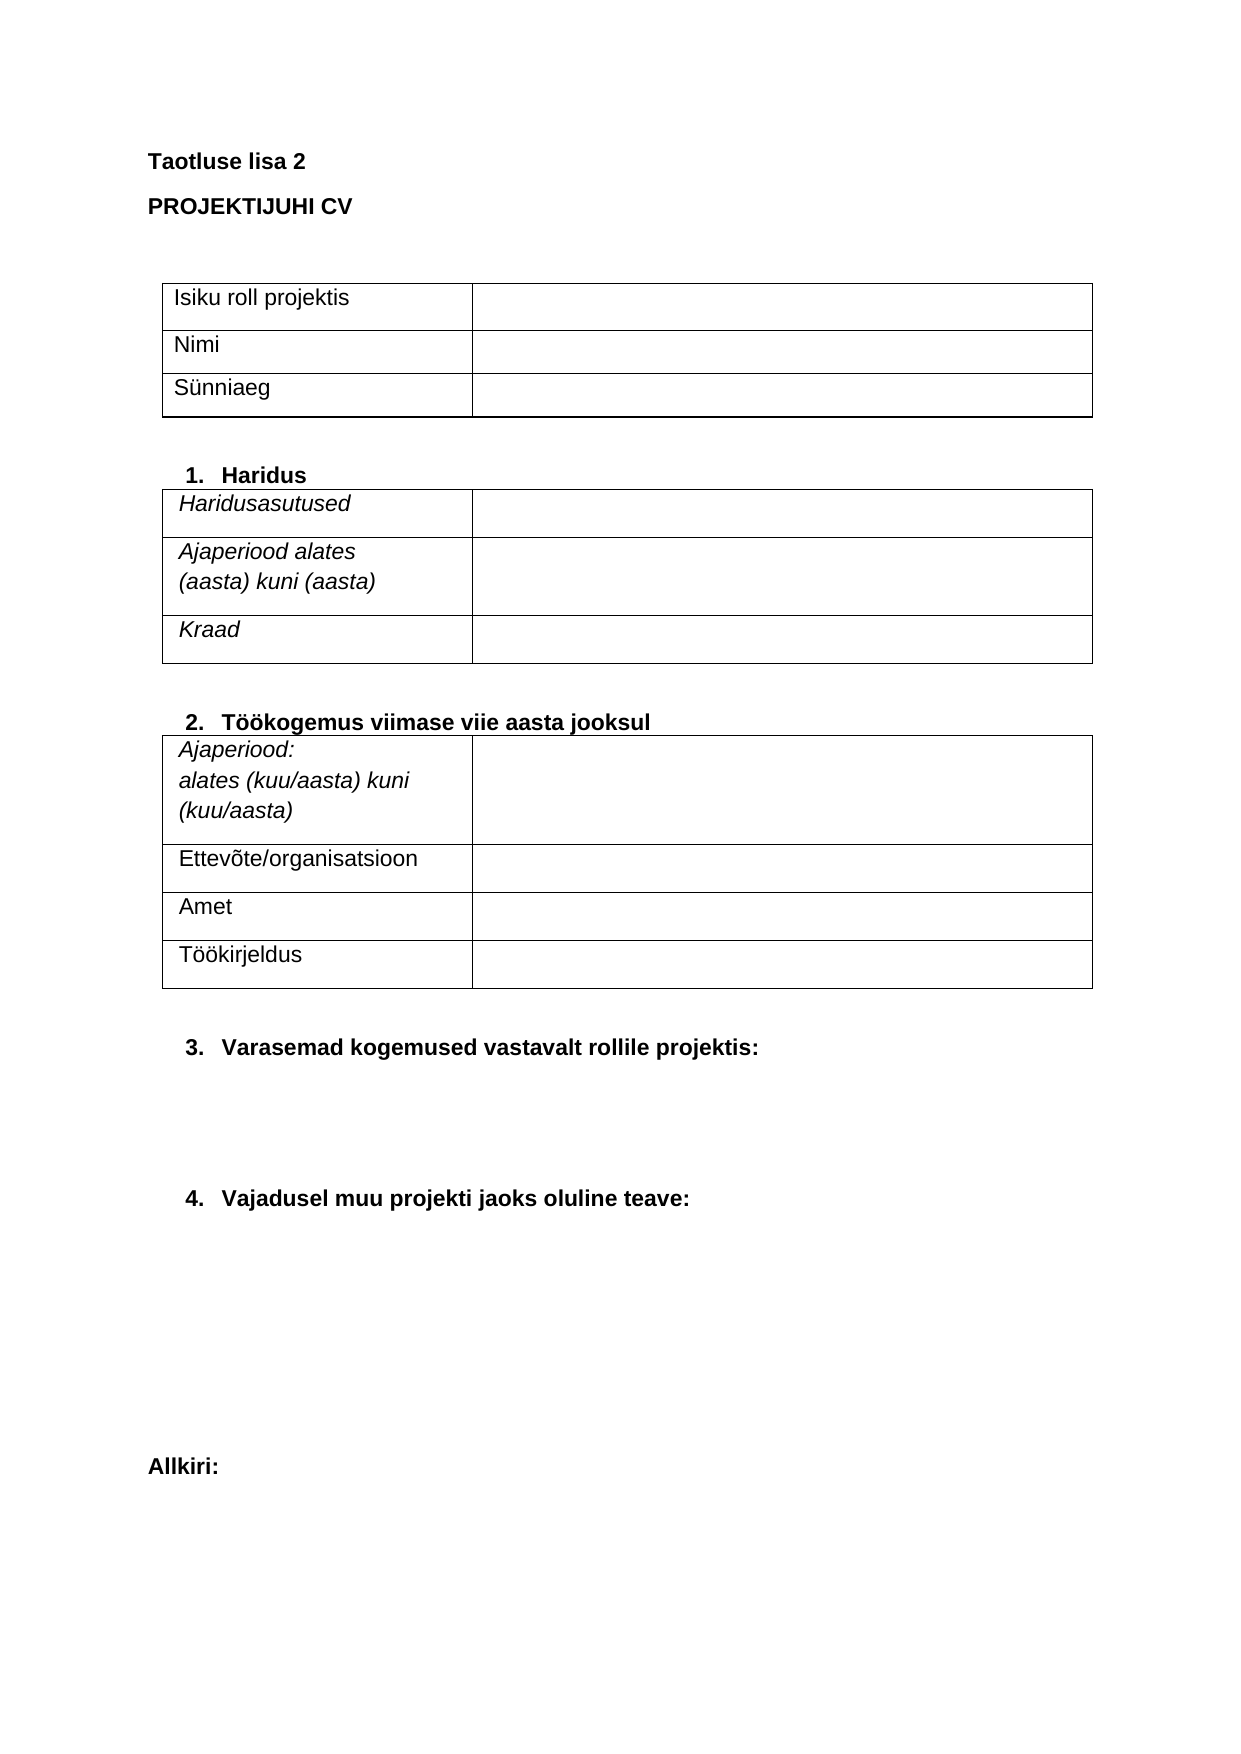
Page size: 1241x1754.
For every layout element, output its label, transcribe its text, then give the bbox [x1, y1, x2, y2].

table_cell Töökirjeldus [163, 941, 472, 987]
table_header [473, 736, 1092, 844]
table_cell Ajaperiood alates (aasta) kuni (aasta) [163, 538, 472, 615]
text Taotluse lisa 2 [148, 148, 1093, 174]
list Haridus [185, 462, 1093, 489]
table_cell Kraad [163, 616, 472, 663]
table_header [473, 490, 1092, 537]
table_cell Ettevõte/organisatsioon [163, 845, 472, 892]
table_cell [473, 374, 1092, 416]
table_cell Amet [163, 893, 472, 939]
table_cell [473, 845, 1092, 892]
table_cell [473, 893, 1092, 939]
table_header [473, 284, 1092, 330]
table_cell [473, 538, 1092, 615]
list Varasemad kogemused vastavalt rollile projektis: [185, 1033, 1093, 1060]
text Allkiri: [148, 1453, 1093, 1479]
table_cell Nimi [163, 331, 472, 373]
table_header Isiku roll projektis [163, 284, 472, 330]
table_cell [473, 331, 1092, 373]
list Vajadusel muu projekti jaoks oluline teave: [185, 1185, 1093, 1212]
table_cell Sünniaeg [163, 374, 472, 416]
list Töökogemus viimase viie aasta jooksul [185, 709, 1093, 735]
text Projektijuhi CV [148, 193, 1093, 219]
table_cell [473, 941, 1092, 987]
table_header Ajaperiood: alates (kuu/aasta) kuni (kuu/aasta) [163, 736, 472, 844]
table_cell [473, 616, 1092, 663]
table_header Haridusasutused [163, 490, 472, 537]
